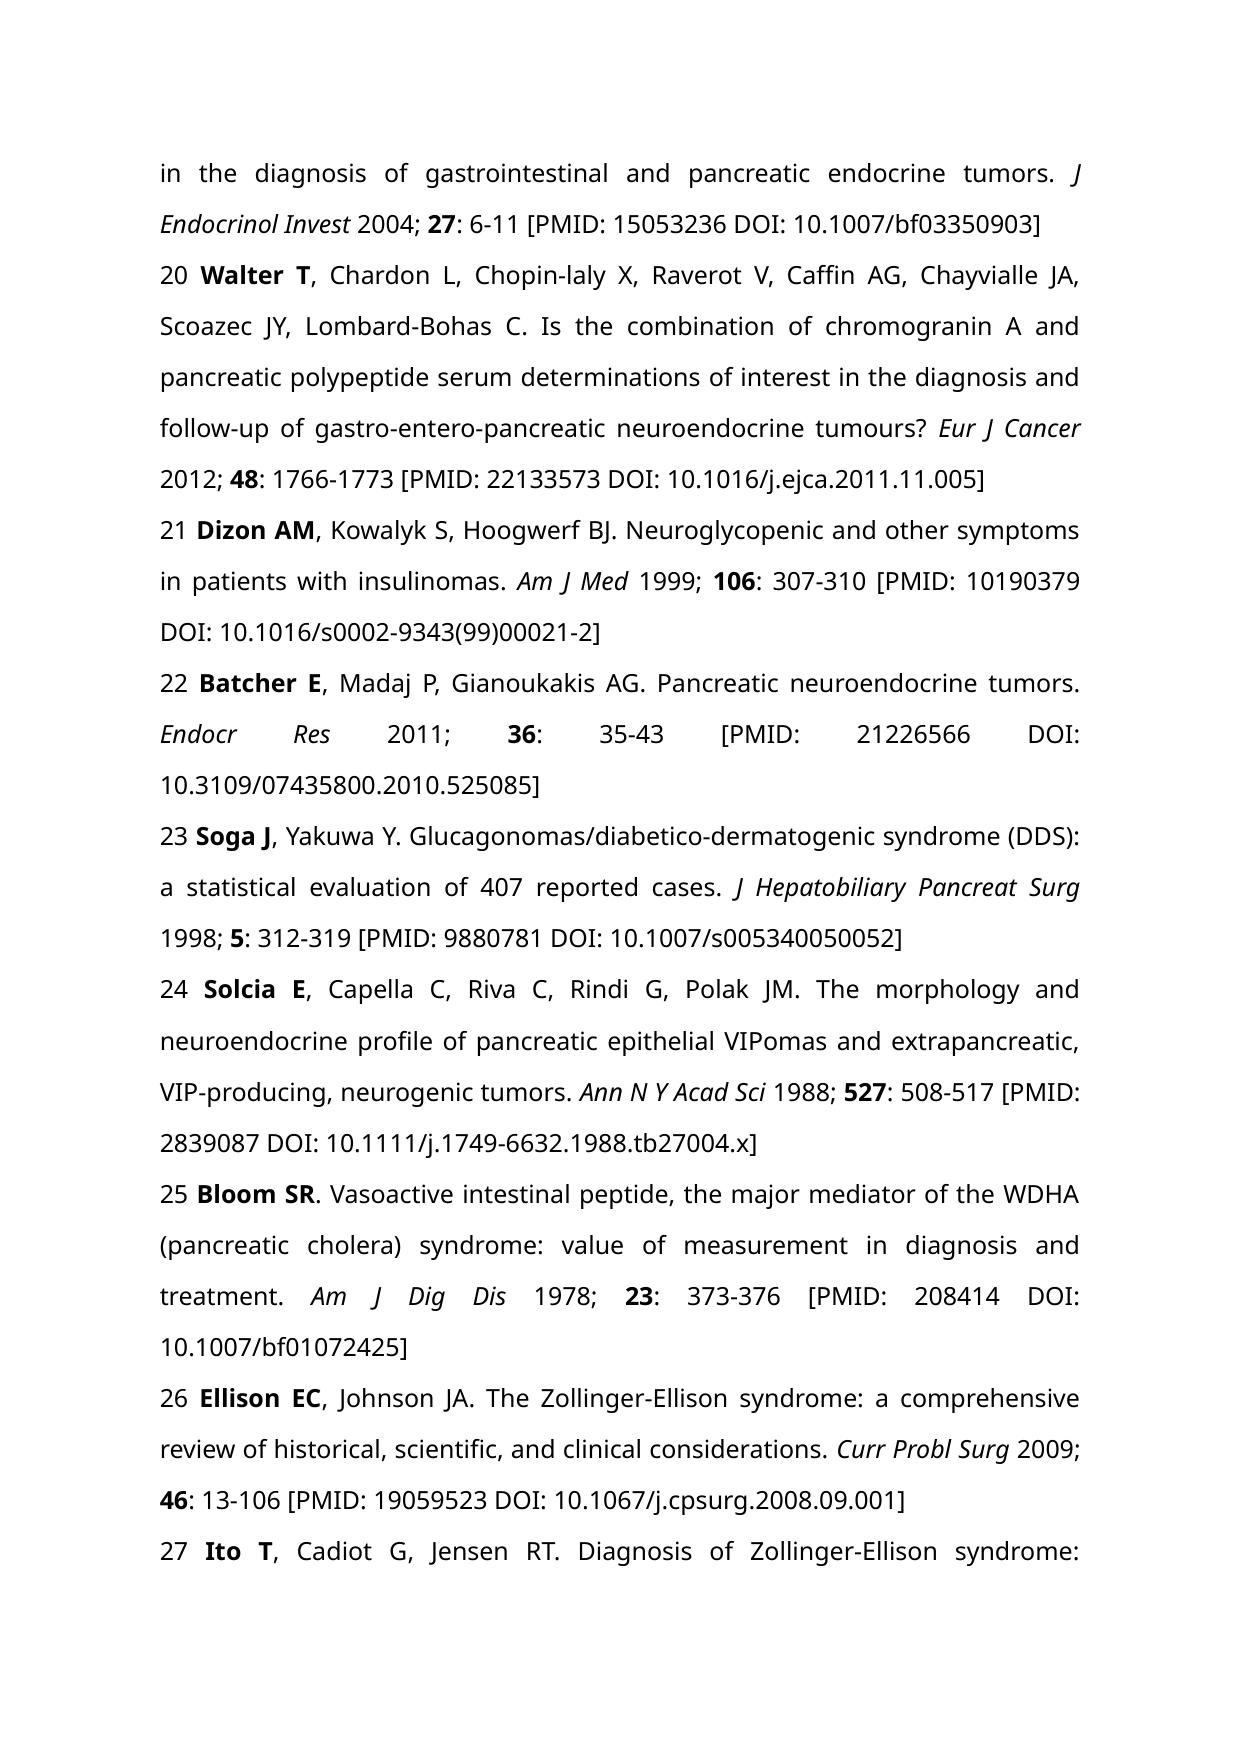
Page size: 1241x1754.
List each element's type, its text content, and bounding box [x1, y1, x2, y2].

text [159, 156, 1081, 241]
text 25 Bloom SR. Vasoactive intestinal peptide, the major mediator of the WDHA (pancreatic cholera) syndrome: value of measurement in diagnosis and treatment. Am J Dig Dis 1978; 23: 373-376 [PMID: 208414 DOI: 10.1007/bf01072425] [159, 1176, 1081, 1363]
text 26 Ellison EC, Johnson JA. The Zollinger-Ellison syndrome: a comprehensive review of historical, scientific, and clinical considerations. Curr Probl Surg 2009; 46: 13-106 [PMID: 19059523 DOI: 10.1067/j.cpsurg.2008.09.001] [159, 1381, 1081, 1517]
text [159, 1534, 1081, 1568]
text 21 Dizon AM, Kowalyk S, Hoogwerf BJ. Neuroglycopenic and other symptoms in patients with insulinomas. Am J Med 1999; 106: 307-310 [PMID: 10190379 DOI: 10.1016/s0002-9343(99)00021-2] [159, 513, 1081, 649]
text 23 Soga J, Yakuwa Y. Glucagonomas/diabetico-dermatogenic syndrome (DDS): a statistical evaluation of 407 reported cases. J Hepatobiliary Pancreat Surg 1998; 5: 312-319 [PMID: 9880781 DOI: 10.1007/s005340050052] [159, 819, 1081, 955]
text 24 Solcia E, Capella C, Riva C, Rindi G, Polak JM. The morphology and neuroendocrine profile of pancreatic epithelial VIPomas and extrapancreatic, VIP-producing, neurogenic tumors. Ann N Y Acad Sci 1988; 527: 508-517 [PMID: 2839087 DOI: 10.1111/j.1749-6632.1988.tb27004.x] [159, 972, 1081, 1159]
text 20 Walter T, Chardon L, Chopin-laly X, Raverot V, Caffin AG, Chayvialle JA, Scoazec JY, Lombard-Bohas C. Is the combination of chromogranin A and pancreatic polypeptide serum determinations of interest in the diagnosis and follow-up of gastro-entero-pancreatic neuroendocrine tumours? Eur J Cancer 2012; 48: 1766-1773 [PMID: 22133573 DOI: 10.1016/j.ejca.2011.11.005] [159, 258, 1081, 496]
text 22 Batcher E, Madaj P, Gianoukakis AG. Pancreatic neuroendocrine tumors. Endocr Res 2011; 36: 35-43 [PMID: 21226566 DOI: 10.3109/07435800.2010.525085] [159, 666, 1081, 802]
